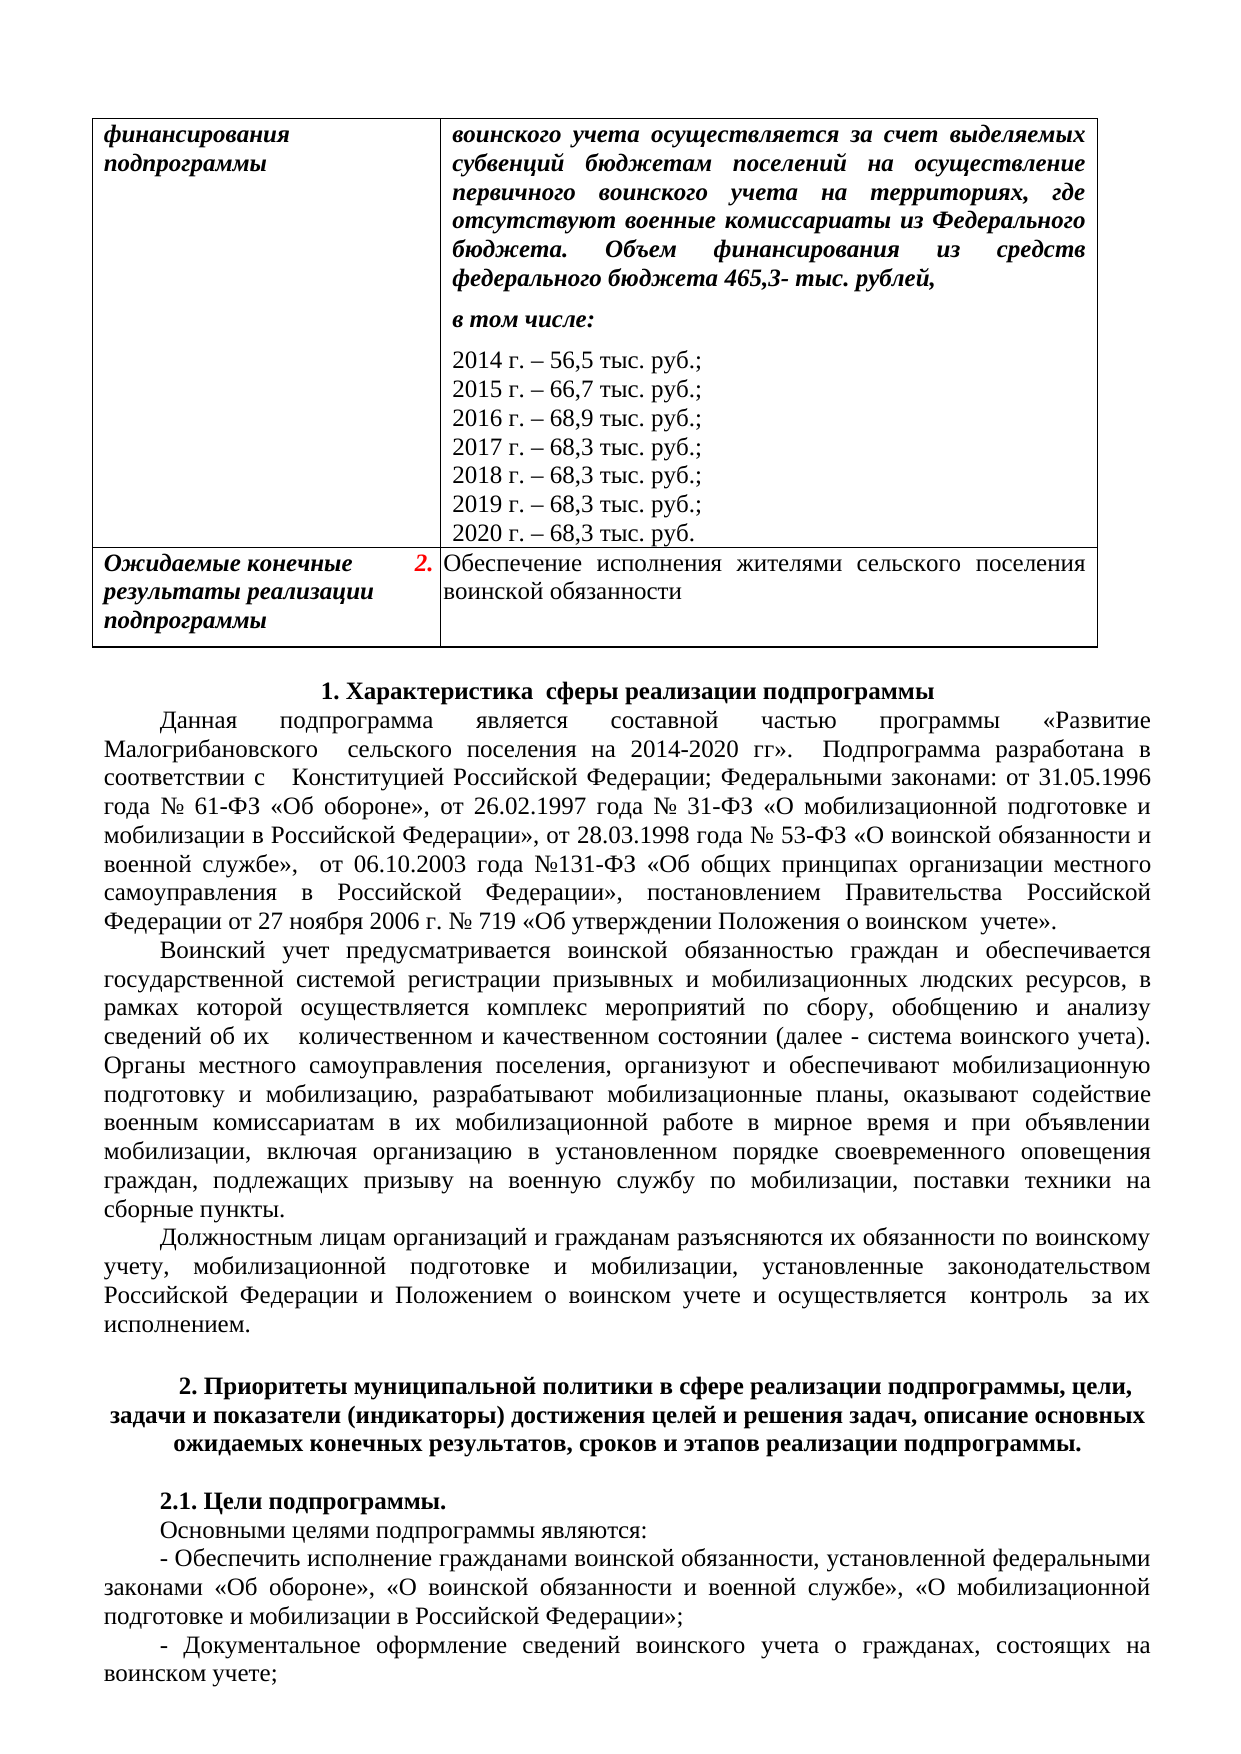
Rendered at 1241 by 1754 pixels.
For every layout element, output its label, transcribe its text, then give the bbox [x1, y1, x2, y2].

text 2. Приоритеты муниципальной политики в сфере реализации подпрограммы, цели, задачи и показатели (индикаторы) достижения целей и решения задач, описание основных ожидаемых конечных результатов, сроков и этапов реализации подпрограммы. [103, 1371, 1152, 1457]
text - Обеспечить исполнение гражданами воинской обязанности, установленной федеральными законами «Об обороне», «О воинской обязанности и военной службе», «О мобилизационной подготовке и мобилизации в Российской Федерации»; [103, 1543, 1152, 1630]
table_cell Обеспечение исполнения жителями сельского поселения воинской обязанности [441, 548, 1097, 646]
text Воинский учет предусматривается воинской обязанностью граждан и обеспечивается государственной системой регистрации призывных и мобилизационных людских ресурсов, в рамках которой осуществляется комплекс мероприятий по сбору, обобщению и анализу сведений об их количественном и качественном состоянии (далее - система воинского учета). Органы местного самоуправления поселения, организуют и обеспечивают мобилизационную подготовку и мобилизацию, разрабатывают мобилизационные планы, оказывают содействие военным комиссариатам в их мобилизационной работе в мирное время и при объявлении мобилизации, включая организацию в установленном порядке своевременного оповещения граждан, подлежащих призыву на военную службу по мобилизации, поставки техники на сборные пункты. [103, 935, 1152, 1222]
text Основными целями подпрограммы являются: [103, 1515, 1152, 1543]
text - Документальное оформление сведений воинского учета о гражданах, состоящих на воинском учете; [103, 1630, 1152, 1687]
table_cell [441, 119, 1097, 547]
text Должностным лицам организаций и гражданам разъясняются их обязанности по воинскому учету, мобилизационной подготовке и мобилизации, установленные законодательством Российской Федерации и Положением о воинском учете и осуществляется контроль за их исполнением. [103, 1222, 1152, 1337]
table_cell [93, 119, 440, 547]
text 2.1. Цели подпрограммы. [103, 1486, 1152, 1515]
text 1. Характеристика сферы реализации подпрограммы [103, 676, 1152, 705]
table_cell Ожидаемые конечные результаты реализации подпрограммы [93, 548, 440, 646]
text Данная подпрограмма является составной частью программы «Развитие Малогрибановского сельского поселения на 2014-2020 гг». Подпрограмма разработана в соответствии с Конституцией Российской Федерации; Федеральными законами: от 31.05.1996 года № 61-ФЗ «Об обороне», от 26.02.1997 года № 31-ФЗ «О мобилизационной подготовке и мобилизации в Российской Федерации», от 28.03.1998 года № 53-ФЗ «О воинской обязанности и военной службе», от 06.10.2003 года №131-ФЗ «Об общих принципах организации местного самоуправления в Российской Федерации», постановлением Правительства Российской Федерации от 27 ноября 2006 г. № 719 «Об утверждении Положения о воинском учете». [103, 705, 1152, 935]
